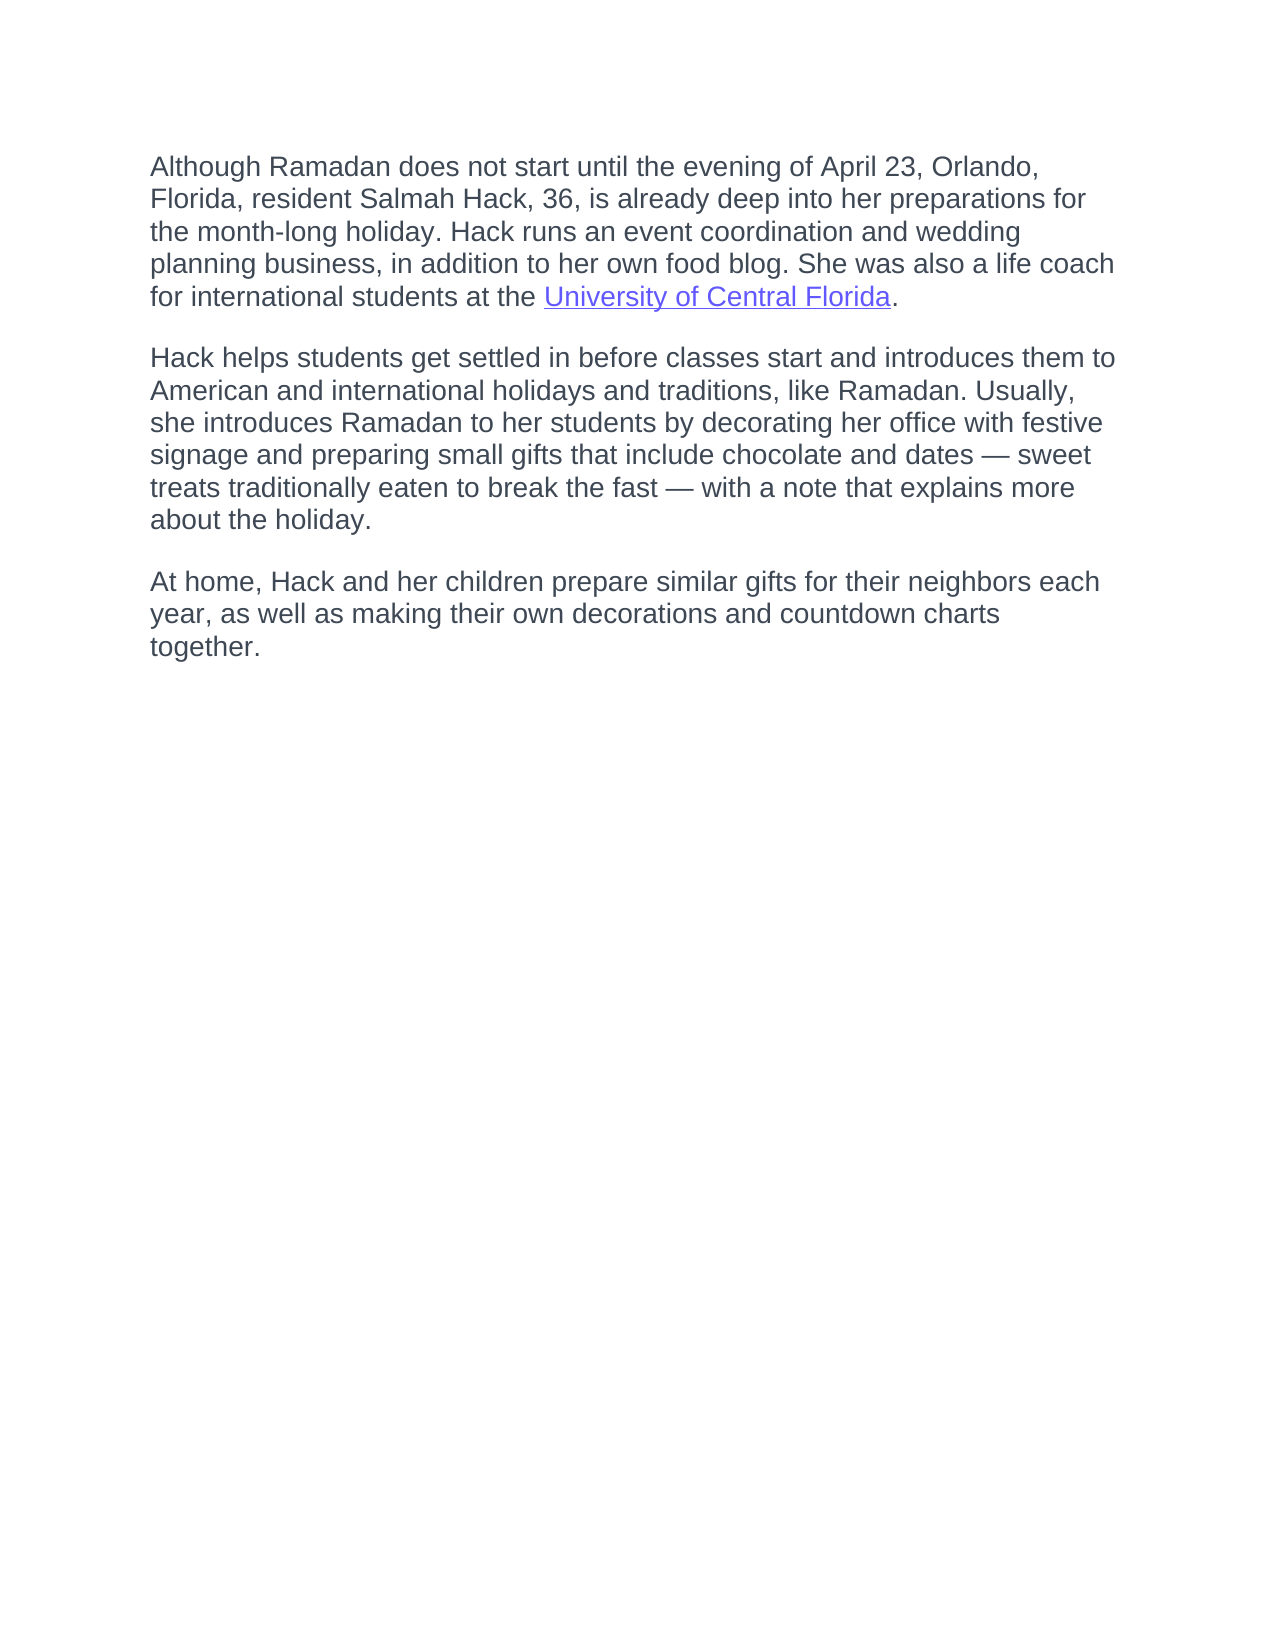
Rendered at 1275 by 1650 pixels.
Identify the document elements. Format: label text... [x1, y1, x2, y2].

text Hack helps students get settled in before classes start and introduces them to American and international holidays and traditions, like Ramadan. Usually, she introduces Ramadan to her students by decorating her office with festive signage and preparing small gifts that include chocolate and dates — sweet treats traditionally eaten to break the fast — with a note that explains more about the holiday. [150, 341, 1125, 536]
text At home, Hack and her children prepare similar gifts for their neighbors each year, as well as making their own decorations and countdown charts together. [150, 565, 1125, 662]
text Although Ramadan does not start until the evening of April 23, Orlando, Florida, resident Salmah Hack, 36, is already deep into her preparations for the month-long holiday. Hack runs an event coordination and wedding planning business, in addition to her own food blog. She was also a life coach for international students at the University of Central Florida. [150, 150, 1125, 312]
